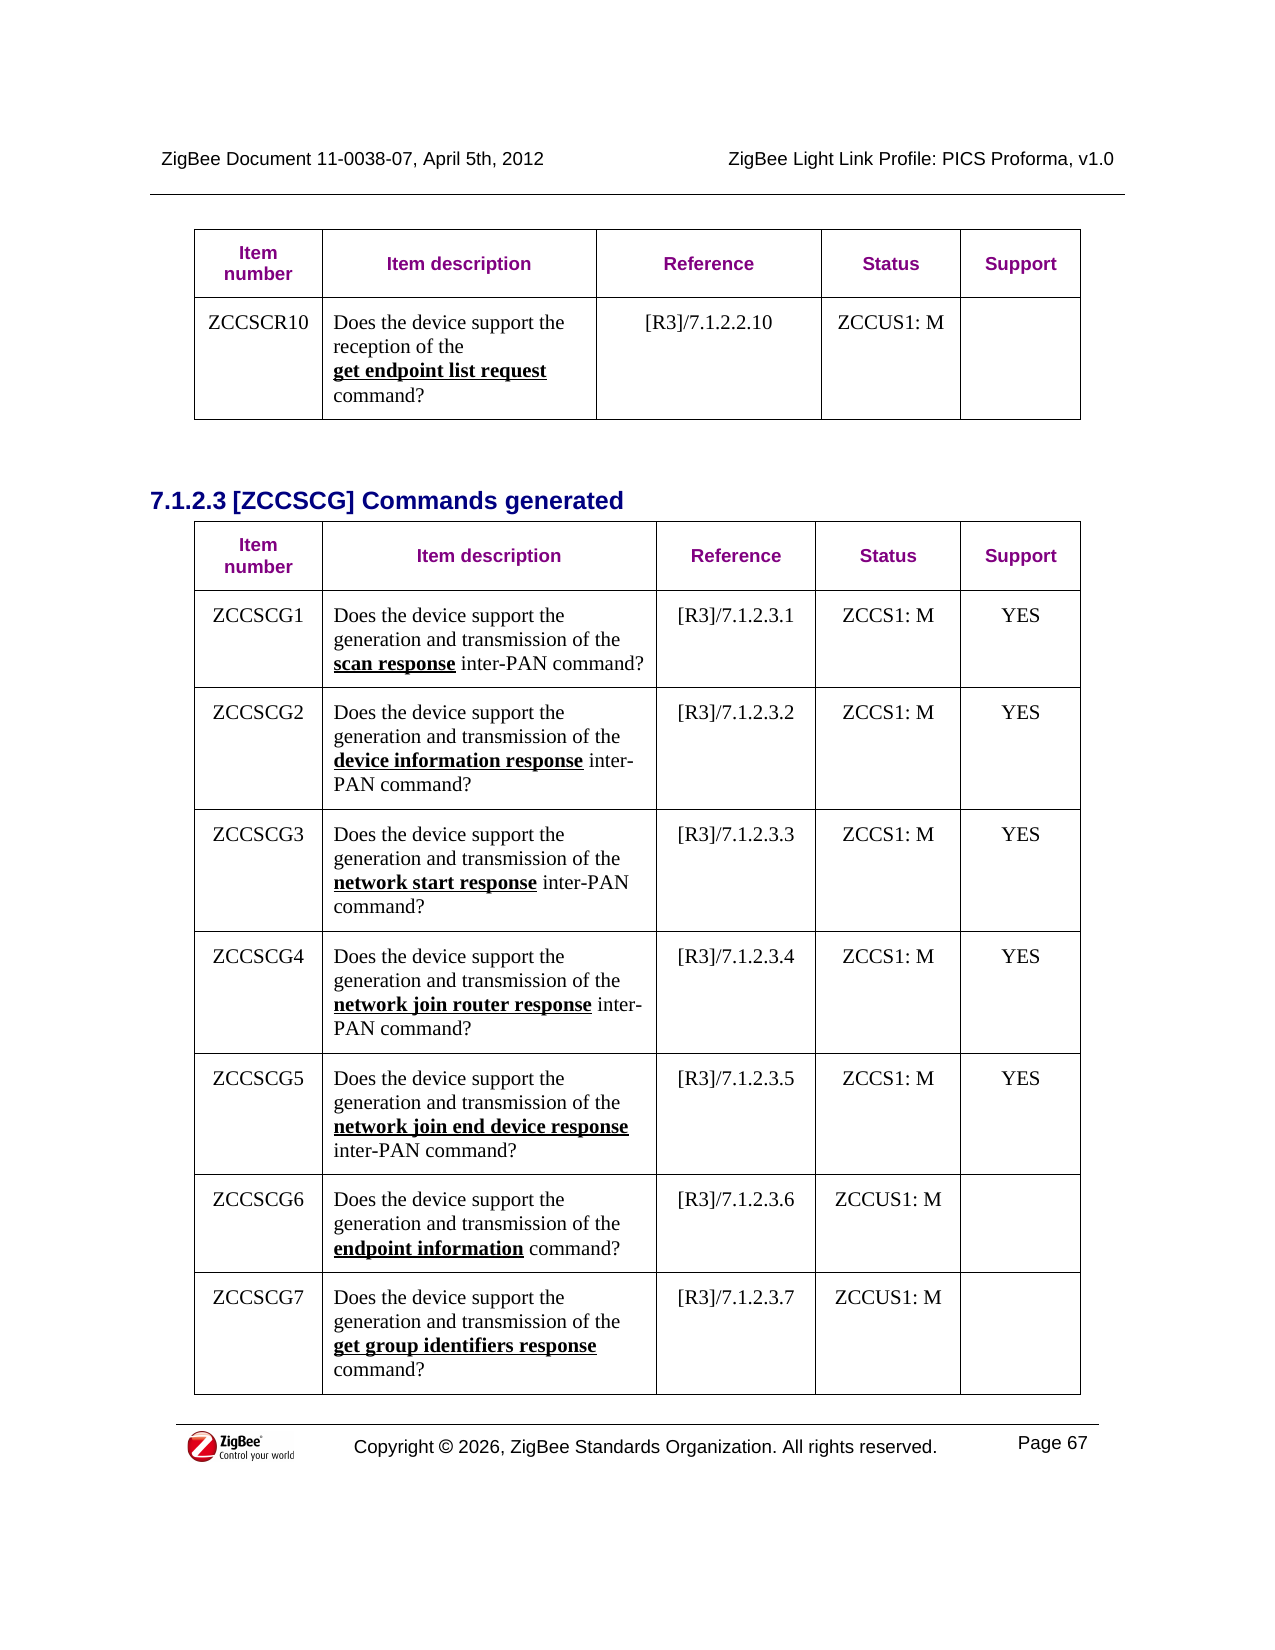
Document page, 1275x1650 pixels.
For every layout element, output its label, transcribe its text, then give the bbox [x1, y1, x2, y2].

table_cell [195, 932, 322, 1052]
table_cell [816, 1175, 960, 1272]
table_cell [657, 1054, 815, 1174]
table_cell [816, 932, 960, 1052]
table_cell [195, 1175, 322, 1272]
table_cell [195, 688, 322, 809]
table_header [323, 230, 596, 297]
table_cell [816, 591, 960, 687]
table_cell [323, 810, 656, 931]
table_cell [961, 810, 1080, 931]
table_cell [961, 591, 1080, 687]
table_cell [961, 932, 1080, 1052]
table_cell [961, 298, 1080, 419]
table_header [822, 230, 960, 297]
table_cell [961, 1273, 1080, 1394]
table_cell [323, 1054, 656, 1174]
picture [187, 1431, 294, 1462]
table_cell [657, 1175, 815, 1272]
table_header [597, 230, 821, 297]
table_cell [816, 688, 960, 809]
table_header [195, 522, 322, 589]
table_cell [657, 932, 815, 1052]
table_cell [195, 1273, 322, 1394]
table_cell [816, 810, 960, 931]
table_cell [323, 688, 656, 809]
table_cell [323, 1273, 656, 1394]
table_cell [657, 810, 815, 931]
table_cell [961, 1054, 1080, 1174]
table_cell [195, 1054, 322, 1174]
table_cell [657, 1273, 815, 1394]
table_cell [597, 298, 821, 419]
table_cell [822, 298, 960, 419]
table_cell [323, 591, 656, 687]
title [ZCCSCG] Commands generated [150, 486, 1125, 514]
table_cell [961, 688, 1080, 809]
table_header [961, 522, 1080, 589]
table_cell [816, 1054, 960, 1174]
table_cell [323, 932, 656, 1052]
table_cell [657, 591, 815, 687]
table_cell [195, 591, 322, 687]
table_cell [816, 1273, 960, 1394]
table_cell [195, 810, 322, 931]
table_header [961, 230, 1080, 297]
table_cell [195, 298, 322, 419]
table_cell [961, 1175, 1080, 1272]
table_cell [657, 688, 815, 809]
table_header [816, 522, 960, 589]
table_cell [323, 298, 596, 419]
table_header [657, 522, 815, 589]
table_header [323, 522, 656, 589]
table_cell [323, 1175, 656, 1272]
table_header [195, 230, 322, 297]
